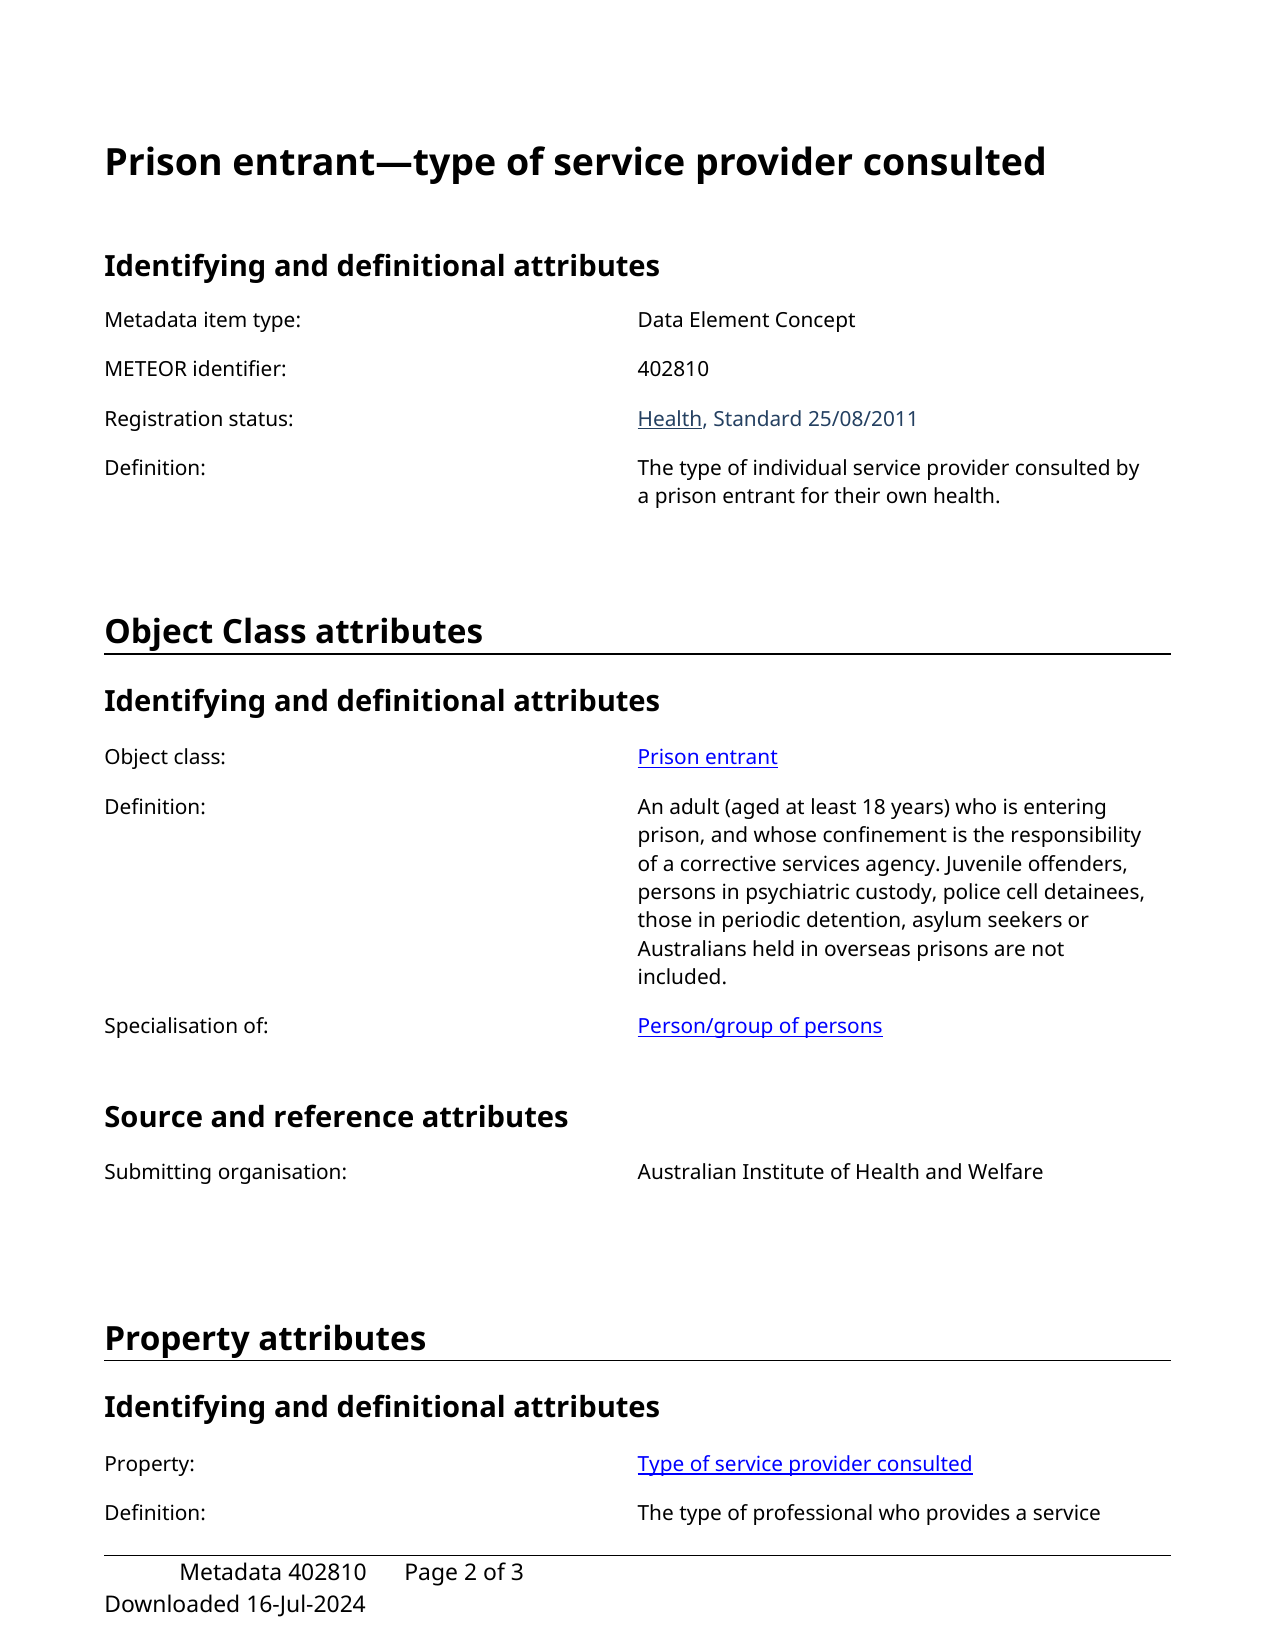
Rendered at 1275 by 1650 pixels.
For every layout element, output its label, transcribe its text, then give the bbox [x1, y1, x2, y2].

subtitle Identifying and definitional attributes [104, 680, 1171, 719]
table_cell METEOR identifier: [93, 344, 626, 393]
table_cell Person/group of persons [626, 1001, 1159, 1051]
table_cell Australian Institute of Health and Welfare [626, 1146, 1159, 1227]
table_cell Definition: [93, 443, 626, 520]
table_cell Data Element Concept [626, 295, 1159, 344]
table_header Property: [93, 1439, 626, 1488]
table_cell Metadata item type: [93, 295, 626, 344]
table_cell The type of individual service provider consulted by a prison entrant for their own health. [626, 443, 1159, 520]
table_cell 402810 [626, 344, 1159, 393]
subtitle Identifying and definitional attributes [104, 1386, 1171, 1426]
table_header Object class: [93, 732, 626, 781]
table_cell Specialisation of: [93, 1001, 626, 1051]
table_header Identifying and definitional attributes [93, 199, 1159, 295]
table_cell Health, Standard 25/08/2011 [626, 394, 1159, 443]
table_cell Definition: [93, 781, 626, 1001]
subtitle Property attributes [104, 1314, 1171, 1360]
table_cell An adult (aged at least 18 years) who is entering prison, and whose confinement is the responsibility of a corrective services agency. Juvenile offenders, persons in psychiatric custody, police cell detainees, those in periodic detention, asylum seekers or Australians held in overseas prisons are not included. [626, 781, 1159, 1001]
subtitle Prison entrant—type of service provider consulted [104, 135, 1171, 186]
table_header Prison entrant [626, 732, 1159, 781]
table_cell The type of professional who provides a service and/or care in consultation with a patient and/or client. [626, 1488, 1159, 1537]
table_header Type of service provider consulted [626, 1439, 1159, 1488]
table_cell Submitting organisation: [93, 1146, 626, 1227]
table_cell Registration status: [93, 394, 626, 443]
table_cell Source and reference attributes [93, 1051, 1159, 1146]
subtitle Object Class attributes [104, 608, 1171, 653]
table_cell Definition: [93, 1488, 626, 1537]
